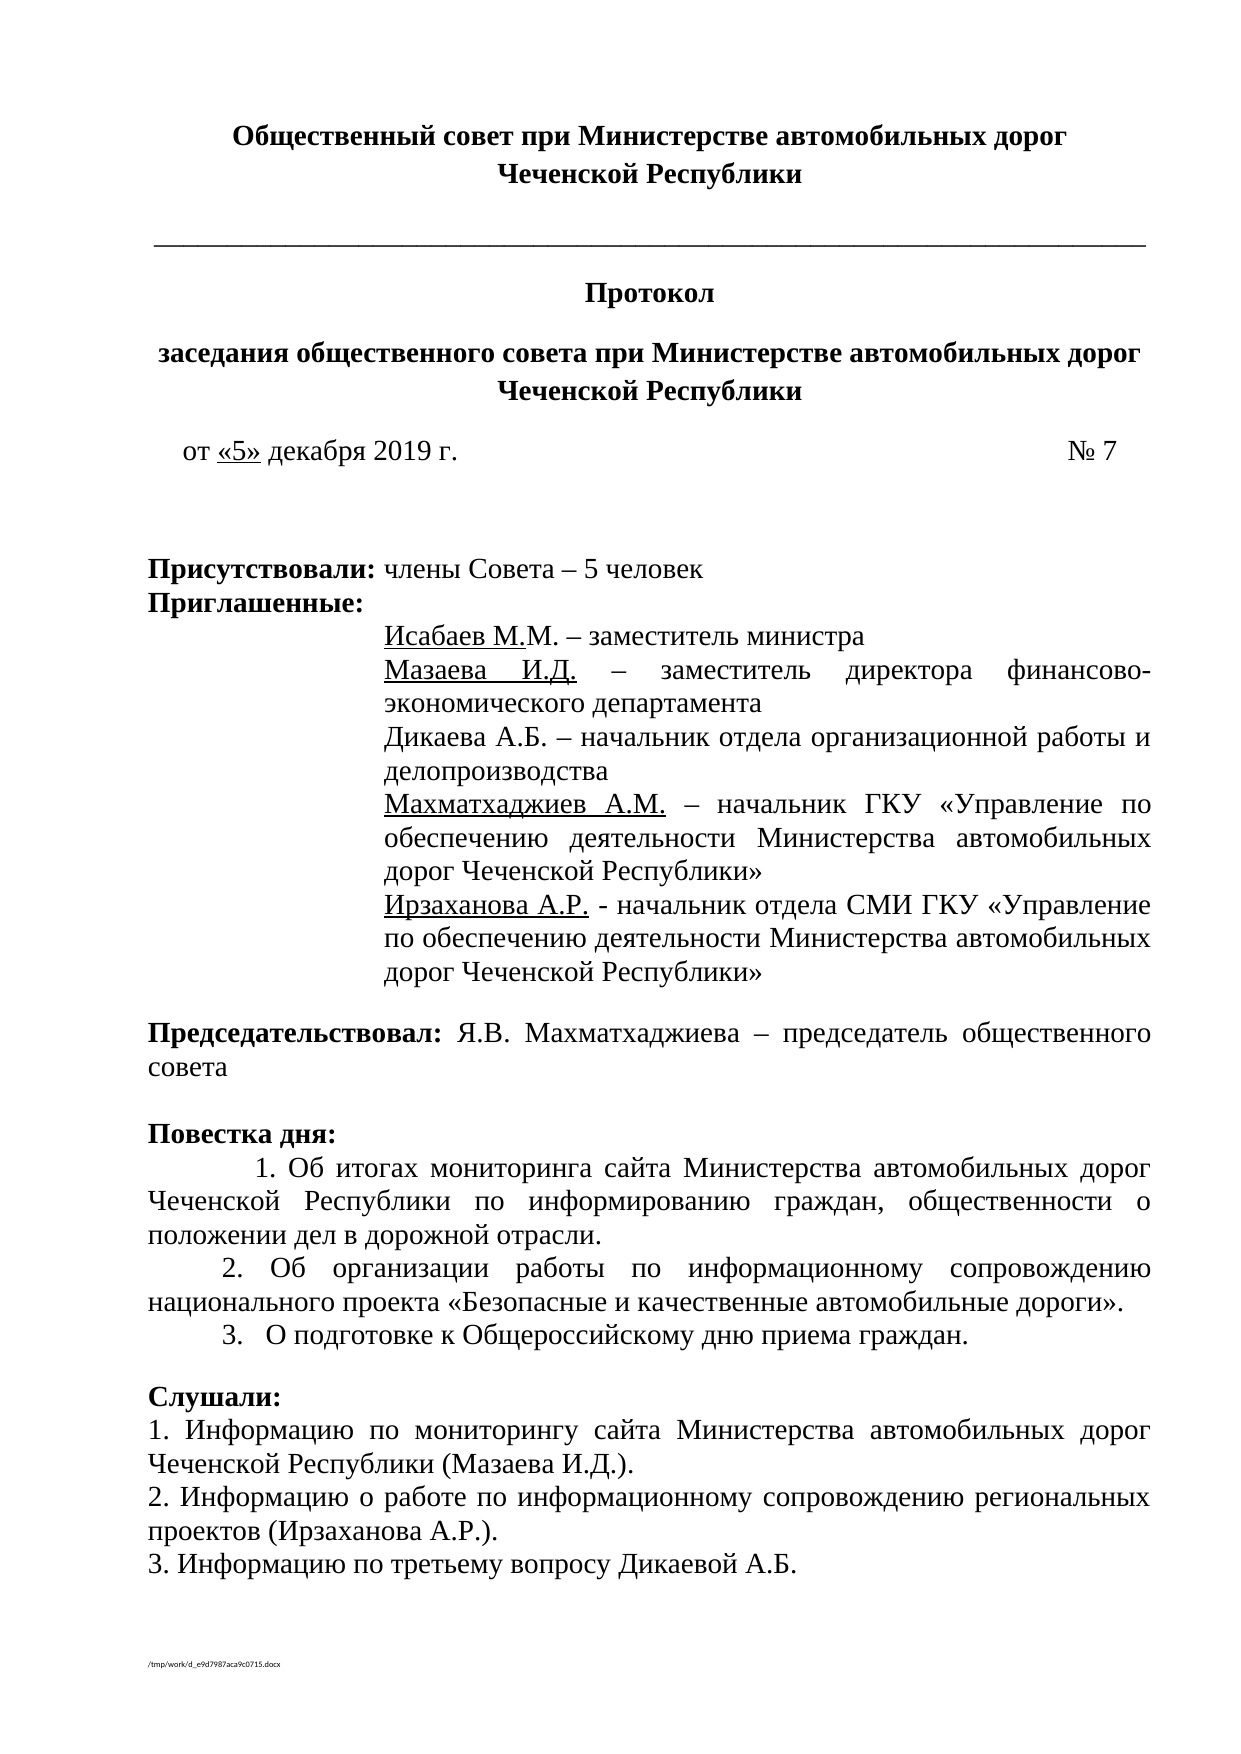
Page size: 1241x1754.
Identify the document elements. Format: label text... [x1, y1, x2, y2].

text Председательствовал: Я.В. Махматхаджиева – председатель общественного совета [148, 1016, 1152, 1083]
text Дикаева А.Б. – начальник отдела организационной работы и делопроизводства [148, 719, 1152, 786]
text 3. Информацию по третьему вопросу Дикаевой А.Б. [148, 1547, 1152, 1580]
text 3. О подготовке к Общероссийскому дню приема граждан. [148, 1317, 1152, 1351]
text Присутствовали: члены Совета – 5 человек [148, 551, 1152, 585]
text 1. Информацию по мониторингу сайта Министерства автомобильных дорог Чеченской Республики (Мазаева И.Д.). [148, 1412, 1152, 1479]
text заседания общественного совета при Министерстве автомобильных дорог Чеченской Республики [148, 335, 1152, 407]
text Приглашенные: [148, 585, 1152, 618]
text ____________________________________________________________________ [148, 216, 1152, 249]
text Слушали: [148, 1379, 1152, 1412]
text 2. Информацию о работе по информационному сопровождению региональных проектов (Ирзаханова А.Р.). [148, 1479, 1152, 1547]
text 2. Об организации работы по информационному сопровождению национального проекта «Безопасные и качественные автомобильные дороги». [148, 1250, 1152, 1317]
text Махматхаджиев А.М. – начальник ГКУ «Управление по обеспечению деятельности Министерства автомобильных дорог Чеченской Республики» [148, 786, 1152, 887]
text 1. Об итогах мониторинга сайта Министерства автомобильных дорог Чеченской Республики по информированию граждан, общественности о положении дел в дорожной отрасли. [148, 1150, 1152, 1250]
text Общественный совет при Министерстве автомобильных дорог Чеченской Республики [148, 118, 1152, 190]
text от «5» декабря 2019 г. № 7 [148, 433, 1152, 466]
text Протокол [148, 275, 1152, 309]
text Повестка дня: [148, 1116, 1152, 1150]
text Ирзаханова А.Р. - начальник отдела СМИ ГКУ «Управление по обеспечению деятельности Министерства автомобильных дорог Чеченской Республики» [148, 887, 1152, 987]
text Мазаева И.Д. – заместитель директора финансово-экономического департамента [148, 652, 1152, 719]
text Исабаев М.М. – заместитель министра [384, 618, 1152, 652]
